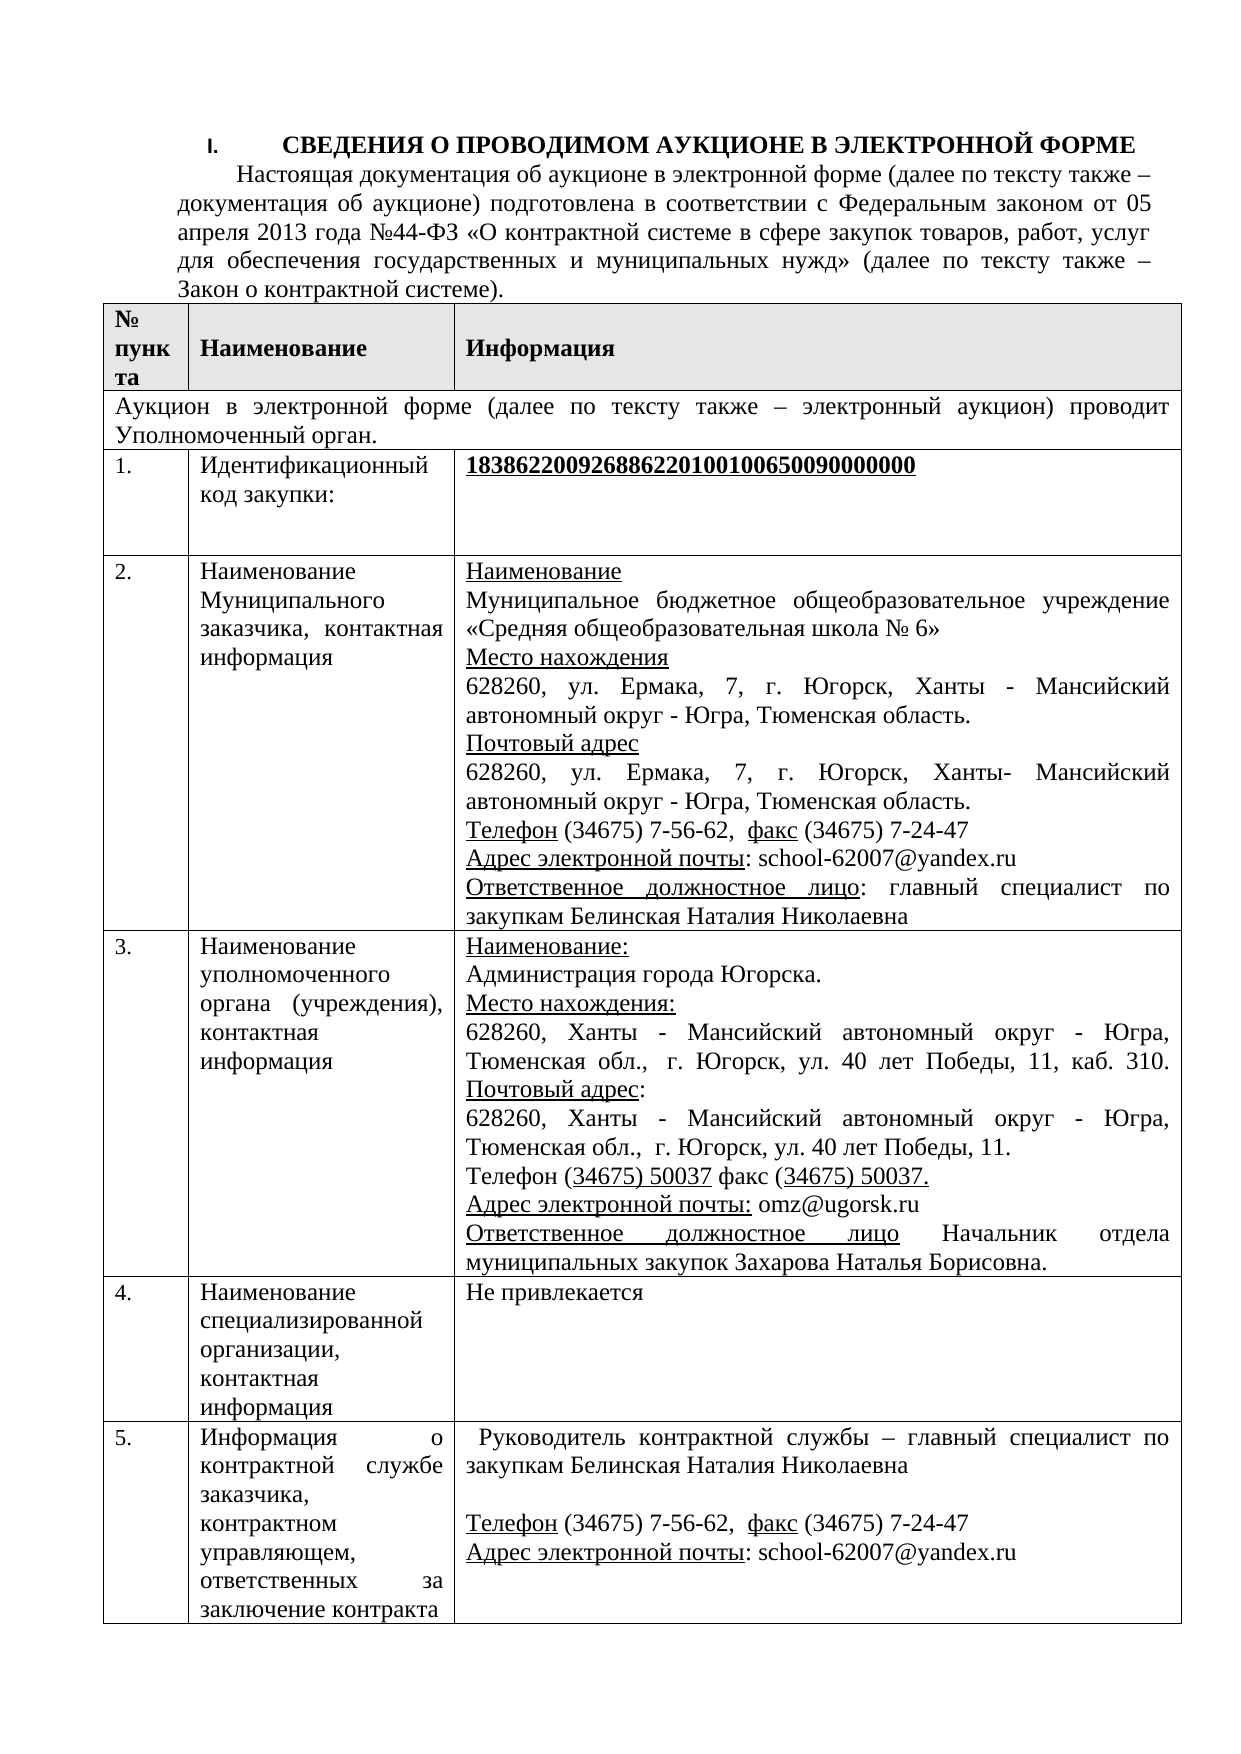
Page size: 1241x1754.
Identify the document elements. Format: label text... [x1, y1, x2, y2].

table_cell Идентификационный код закупки: [189, 450, 454, 555]
table_cell Наименование Муниципального заказчика, контактная информация [189, 556, 454, 930]
table_header Наименование [189, 304, 454, 390]
table_cell [104, 450, 188, 555]
table_header Информация [455, 304, 1181, 390]
table_cell Аукцион в электронной форме (далее по тексту также – электронный аукцион) проводит Уполномоченный орган. [104, 391, 1181, 449]
table_cell Наименование Муниципальное бюджетное общеобразовательное учреждение «Средняя общеобразовательная школа № 6» Место нахождения 628260, ул. Ермака, 7, г. Югорск, Ханты - Мансийский автономный округ - Югра, Тюменская область. Почтовый адрес 628260, ул. Ермака, 7, г. Югорск, Ханты- Мансийский автономный округ - Югра, Тюменская область. Телефон (34675) 7-56-62, факс (34675) 7-24-47 Адрес электронной почты: school-62007@yandex.ru Ответственное должностное лицо: главный специалист по закупкам Белинская Наталия Николаевна [455, 556, 1181, 930]
table_header № пункта [104, 304, 188, 390]
table_cell Не привлекается [455, 1277, 1181, 1421]
list СВЕДЕНИЯ О ПРОВОДИМОМ АУКЦИОНЕ В ЭЛЕКТРОННОЙ ФОРМЕ [207, 131, 1152, 159]
table_cell Информация о контрактной службе заказчика, контрактном управляющем, ответственных за заключение контракта [189, 1422, 454, 1623]
text Настоящая документация об аукционе в электронной форме (далее по тексту также – документация об аукционе) подготовлена в соответствии с Федеральным законом от 05 апреля 2013 года №44-ФЗ «О контрактной системе в сфере закупок товаров, работ, услуг для обеспечения государственных и муниципальных нужд» (далее по тексту также – Закон о контрактной системе). [177, 159, 1152, 303]
table_cell Наименование уполномоченного органа (учреждения), контактная информация [189, 931, 454, 1276]
table_cell Наименование специализированной организации, контактная информация [189, 1277, 454, 1421]
table_cell [104, 1277, 188, 1421]
table_cell Руководитель контрактной службы – главный специалист по закупкам Белинская Наталия Николаевна Телефон (34675) 7-56-62, факс (34675) 7-24-47 Адрес электронной почты: school-62007@yandex.ru [455, 1422, 1181, 1623]
table_cell [104, 1422, 188, 1623]
table_cell [104, 931, 188, 1276]
table_cell 183862200926886220100100650090000000 [455, 450, 1181, 555]
table_cell [104, 556, 188, 930]
table_cell Наименование: Администрация города Югорска. Место нахождения: 628260, Ханты - Мансийский автономный округ - Югра, Тюменская обл., г. Югорск, ул. 40 лет Победы, 11, каб. 310. Почтовый адрес: 628260, Ханты - Мансийский автономный округ - Югра, Тюменская обл., г. Югорск, ул. 40 лет Победы, 11. Телефон (34675) 50037 факс (34675) 50037. Адрес электронной почты: omz@ugorsk.ru Ответственное должностное лицо Начальник отдела муниципальных закупок Захарова Наталья Борисовна. [455, 931, 1181, 1276]
